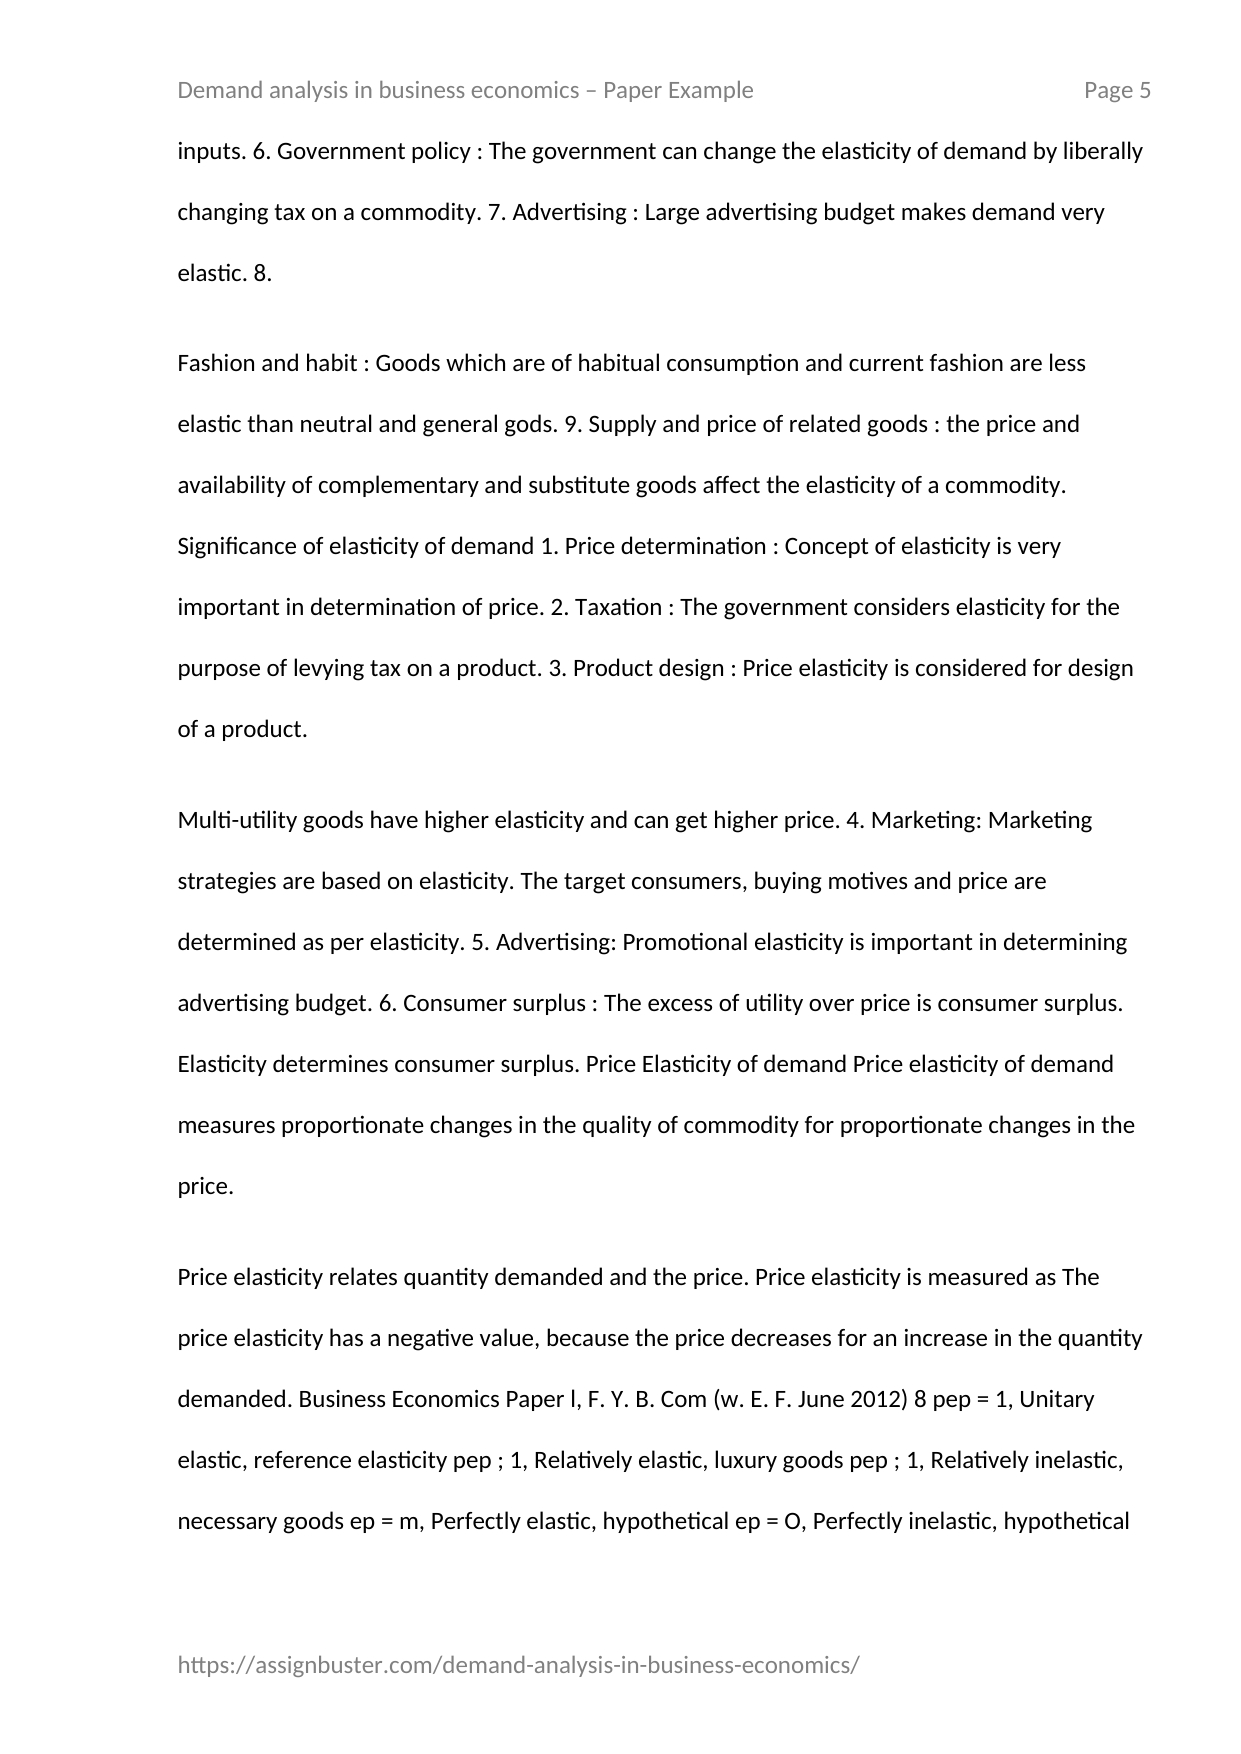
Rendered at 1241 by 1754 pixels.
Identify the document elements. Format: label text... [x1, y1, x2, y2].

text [177, 135, 1152, 287]
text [177, 1261, 1152, 1536]
text Multi-utility goods have higher elasticity and can get higher price. 4. Marketing: Marketing strategies are based on elasticity. The target consumers, buying motives and price are determined as per elasticity. 5. Advertising: Promotional elasticity is important in determining advertising budget. 6. Consumer surplus : The excess of utility over price is consumer surplus. Elasticity determines consumer surplus. Price Elasticity of demand Price elasticity of demand measures proportionate changes in the quality of commodity for proportionate changes in the price. [177, 804, 1152, 1201]
text Fashion and habit : Goods which are of habitual consumption and current fashion are less elastic than neutral and general gods. 9. Supply and price of related goods : the price and availability of complementary and substitute goods affect the elasticity of a commodity. Significance of elasticity of demand 1. Price determination : Concept of elasticity is very important in determination of price. 2. Taxation : The government considers elasticity for the purpose of levying tax on a product. 3. Product design : Price elasticity is considered for design of a product. [177, 347, 1152, 744]
